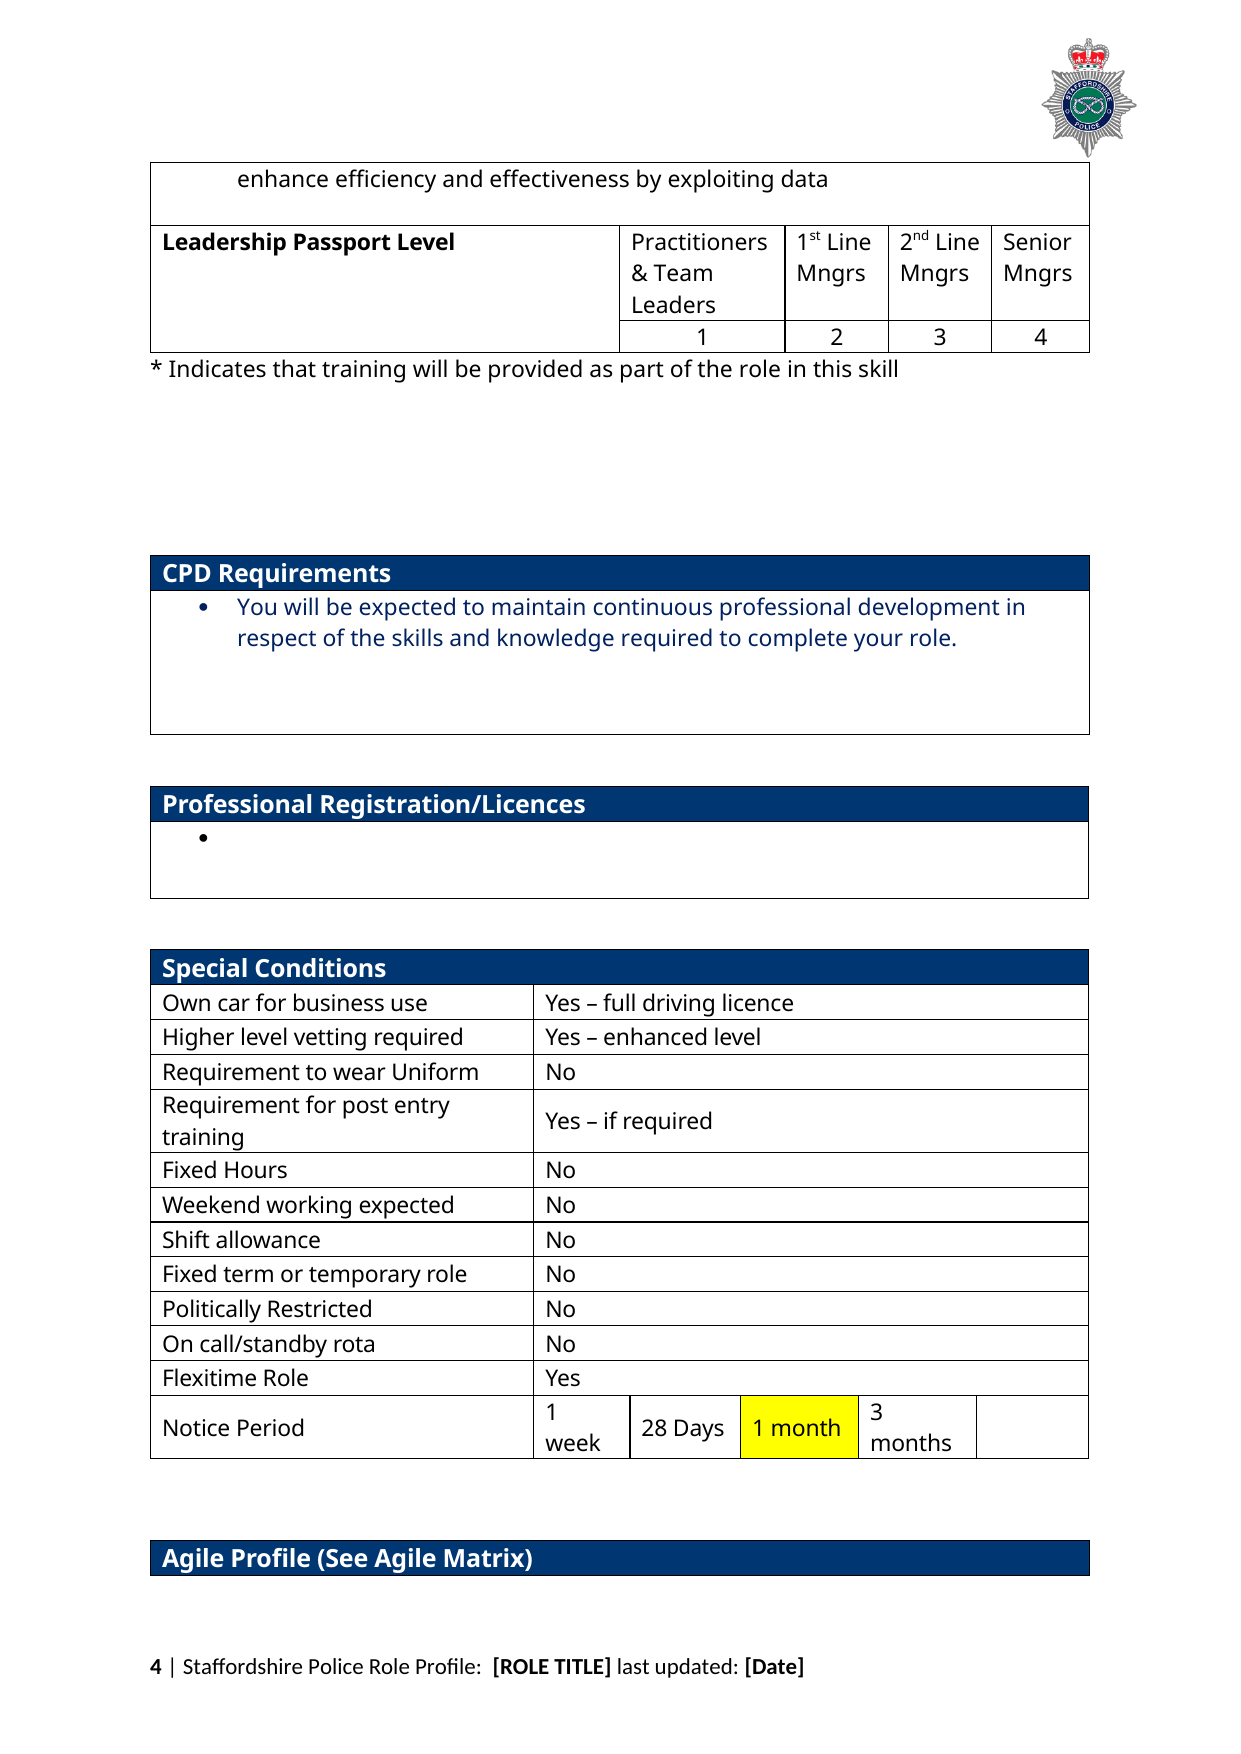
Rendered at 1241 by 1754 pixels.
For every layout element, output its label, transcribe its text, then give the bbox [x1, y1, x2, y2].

table_cell Notice Period [151, 1396, 533, 1458]
table_cell Yes – if required [534, 1090, 1088, 1152]
table_cell Senior Mngrs [992, 226, 1089, 320]
table_cell 1 month [741, 1396, 858, 1458]
table_cell Politically Restricted [151, 1292, 533, 1325]
table_cell 3 months [859, 1396, 976, 1458]
table_header Special Conditions [151, 950, 1088, 984]
table_cell [151, 822, 1088, 898]
table_cell Own car for business use [151, 985, 533, 1019]
table_cell 2 [786, 321, 888, 352]
table_cell No [534, 1055, 1088, 1088]
table_cell 1st Line Mngrs [786, 226, 888, 320]
table_cell 3 [889, 321, 991, 352]
table_cell No [534, 1223, 1088, 1256]
table_cell Leadership Passport Level [151, 226, 619, 352]
text * Indicates that training will be provided as part of the role in this skill [150, 353, 1090, 384]
table_cell Fixed term or temporary role [151, 1257, 533, 1291]
table_cell Yes [534, 1361, 1088, 1395]
table_cell 2nd Line Mngrs [889, 226, 991, 320]
table_cell [977, 1396, 1088, 1458]
table_cell 1 week [534, 1396, 629, 1458]
table_cell Shift allowance [151, 1223, 533, 1256]
table_cell Yes – enhanced level [534, 1020, 1088, 1054]
table_cell 4 [992, 321, 1089, 352]
table_header Professional Registration/Licences [151, 787, 1088, 821]
table_cell No [534, 1292, 1088, 1325]
table_cell Requirement to wear Uniform [151, 1055, 533, 1088]
table_cell No [534, 1326, 1088, 1360]
table_cell Fixed Hours [151, 1153, 533, 1187]
table_cell No [534, 1153, 1088, 1187]
table_cell Flexitime Role [151, 1361, 533, 1395]
table_header Agile Profile (See Agile Matrix) [151, 1541, 1089, 1575]
table_cell Higher level vetting required [151, 1020, 533, 1054]
table_cell Yes – full driving licence [534, 985, 1088, 1019]
table_cell Weekend working expected [151, 1188, 533, 1221]
table_cell No [534, 1257, 1088, 1291]
table_cell No [534, 1188, 1088, 1221]
table_cell 28 Days [631, 1396, 740, 1458]
table_header CPD Requirements [151, 556, 1089, 590]
picture [1036, 32, 1140, 158]
table_cell You will be expected to maintain continuous professional development in respect of the skills and knowledge required to complete your role. [151, 591, 1089, 734]
table_cell On call/standby rota [151, 1326, 533, 1360]
table_cell 1 [620, 321, 784, 352]
table_cell Practitioners & Team Leaders [620, 226, 784, 320]
table_cell Requirement for post entry training [151, 1090, 533, 1152]
